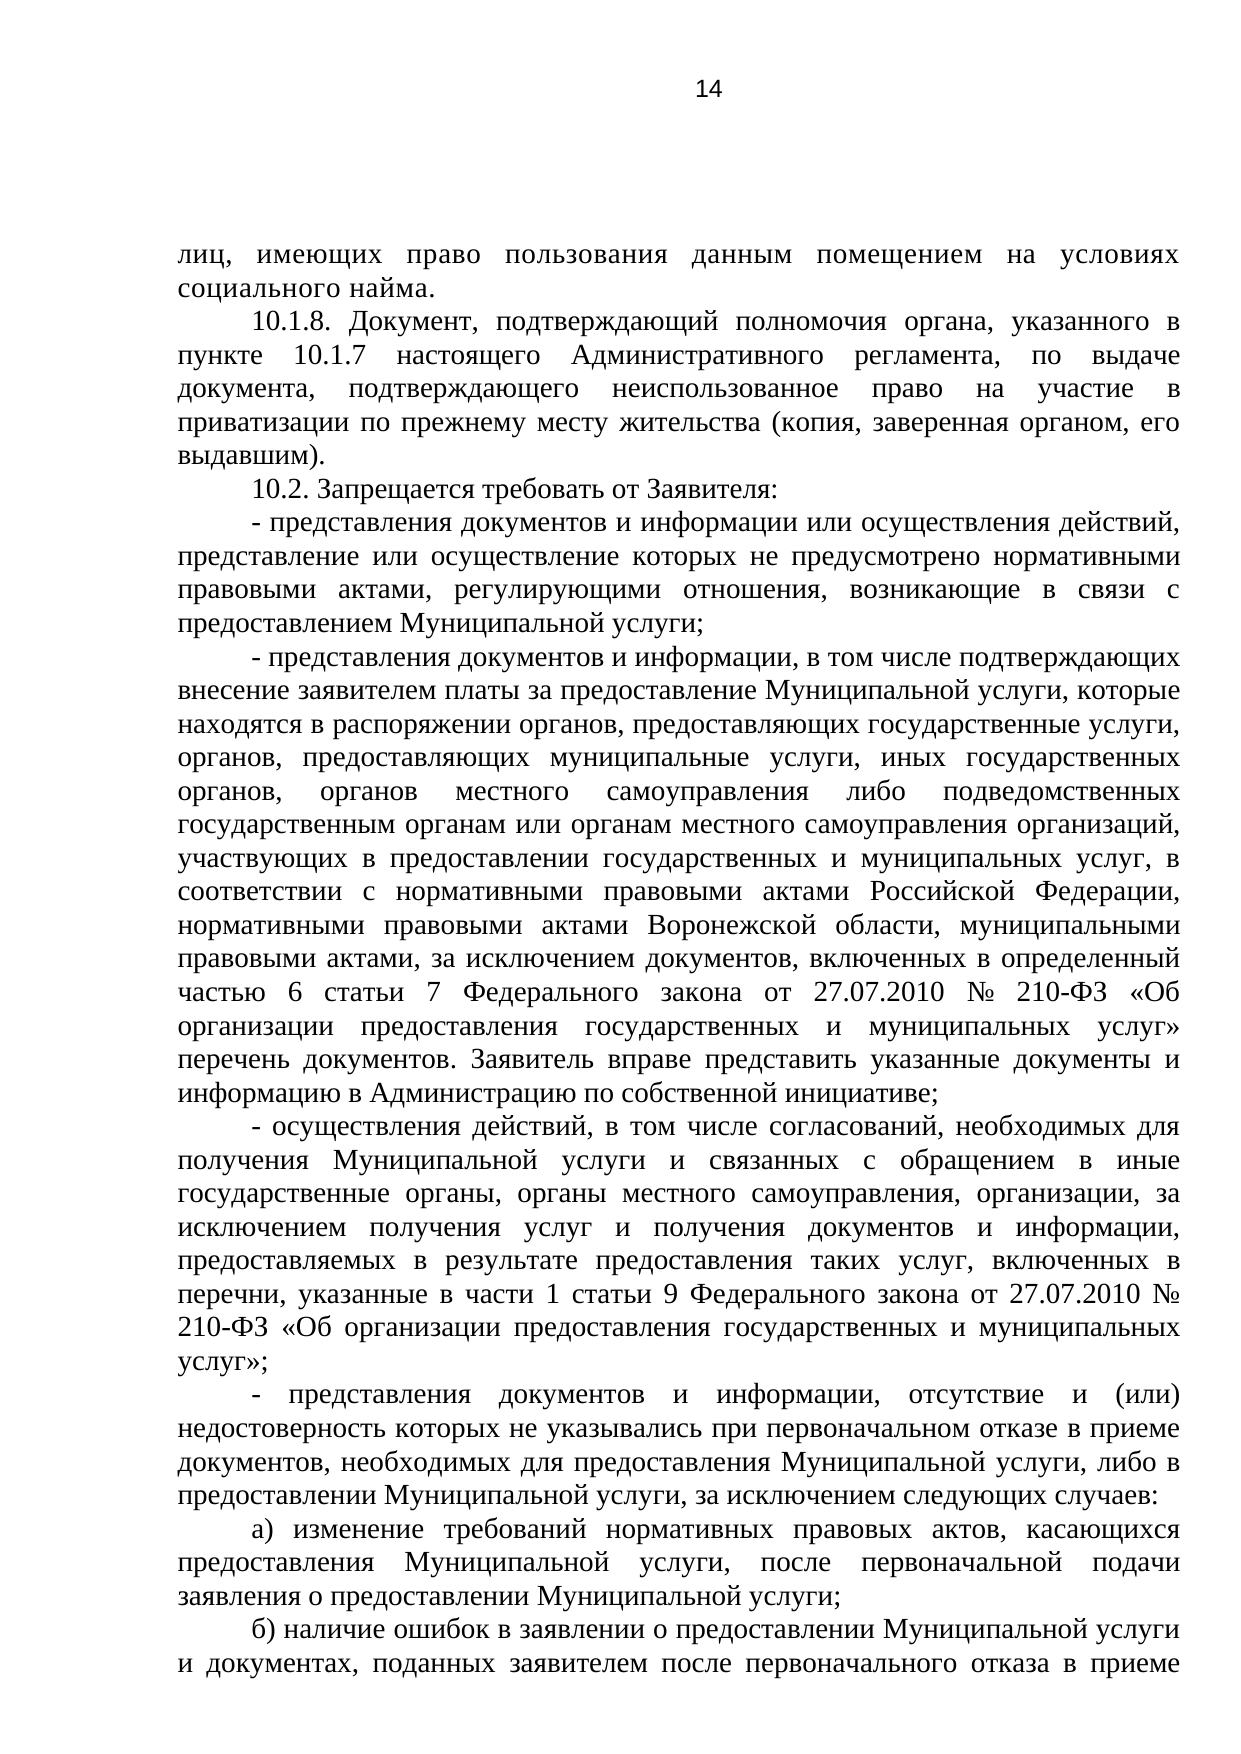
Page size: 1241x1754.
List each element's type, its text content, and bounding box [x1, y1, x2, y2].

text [177, 236, 1181, 303]
text а) изменение требований нормативных правовых актов, касающихся предоставления Муниципальной услуги, после первоначальной подачи заявления о предоставлении Муниципальной услуги; [177, 1511, 1181, 1611]
text - представления документов и информации, отсутствие и (или) недостоверность которых не указывались при первоначальном отказе в приеме документов, необходимых для предоставления Муниципальной услуги, либо в предоставлении Муниципальной услуги, за исключением следующих случаев: [177, 1377, 1181, 1511]
text - представления документов и информации, в том числе подтверждающих внесение заявителем платы за предоставление Муниципальной услуги, которые находятся в распоряжении органов, предоставляющих государственные услуги, органов, предоставляющих муниципальные услуги, иных государственных органов, органов местного самоуправления либо подведомственных государственным органам или органам местного самоуправления организаций, участвующих в предоставлении государственных и муниципальных услуг, в соответствии с нормативными правовыми актами Российской Федерации, нормативными правовыми актами Воронежской области, муниципальными правовыми актами, за исключением документов, включенных в определенный частью 6 статьи 7 Федерального закона от 27.07.2010 № 210-ФЗ «Об организации предоставления государственных и муниципальных услуг» перечень документов. Заявитель вправе представить указанные документы и информацию в Администрацию по собственной инициативе; [177, 639, 1181, 1108]
text - представления документов и информации или осуществления действий, представление или осуществление которых не предусмотрено нормативными правовыми актами, регулирующими отношения, возникающие в связи с предоставлением Муниципальной услуги; [177, 504, 1181, 639]
list 10.2. Запрещается требовать от Заявителя: [177, 471, 1181, 504]
text - осуществления действий, в том числе согласований, необходимых для получения Муниципальной услуги и связанных с обращением в иные государственные органы, органы местного самоуправления, организации, за исключением получения услуг и получения документов и информации, предоставляемых в результате предоставления таких услуг, включенных в перечни, указанные в части 1 статьи 9 Федерального закона от 27.07.2010 № 210-ФЗ «Об организации предоставления государственных и муниципальных услуг»; [177, 1108, 1181, 1377]
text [177, 1611, 1181, 1678]
text 10.1.8. Документ, подтверждающий полномочия органа, указанного в пункте 10.1.7 настоящего Административного регламента, по выдаче документа, подтверждающего неиспользованное право на участие в приватизации по прежнему месту жительства (копия, заверенная органом, его выдавшим). [177, 303, 1181, 471]
